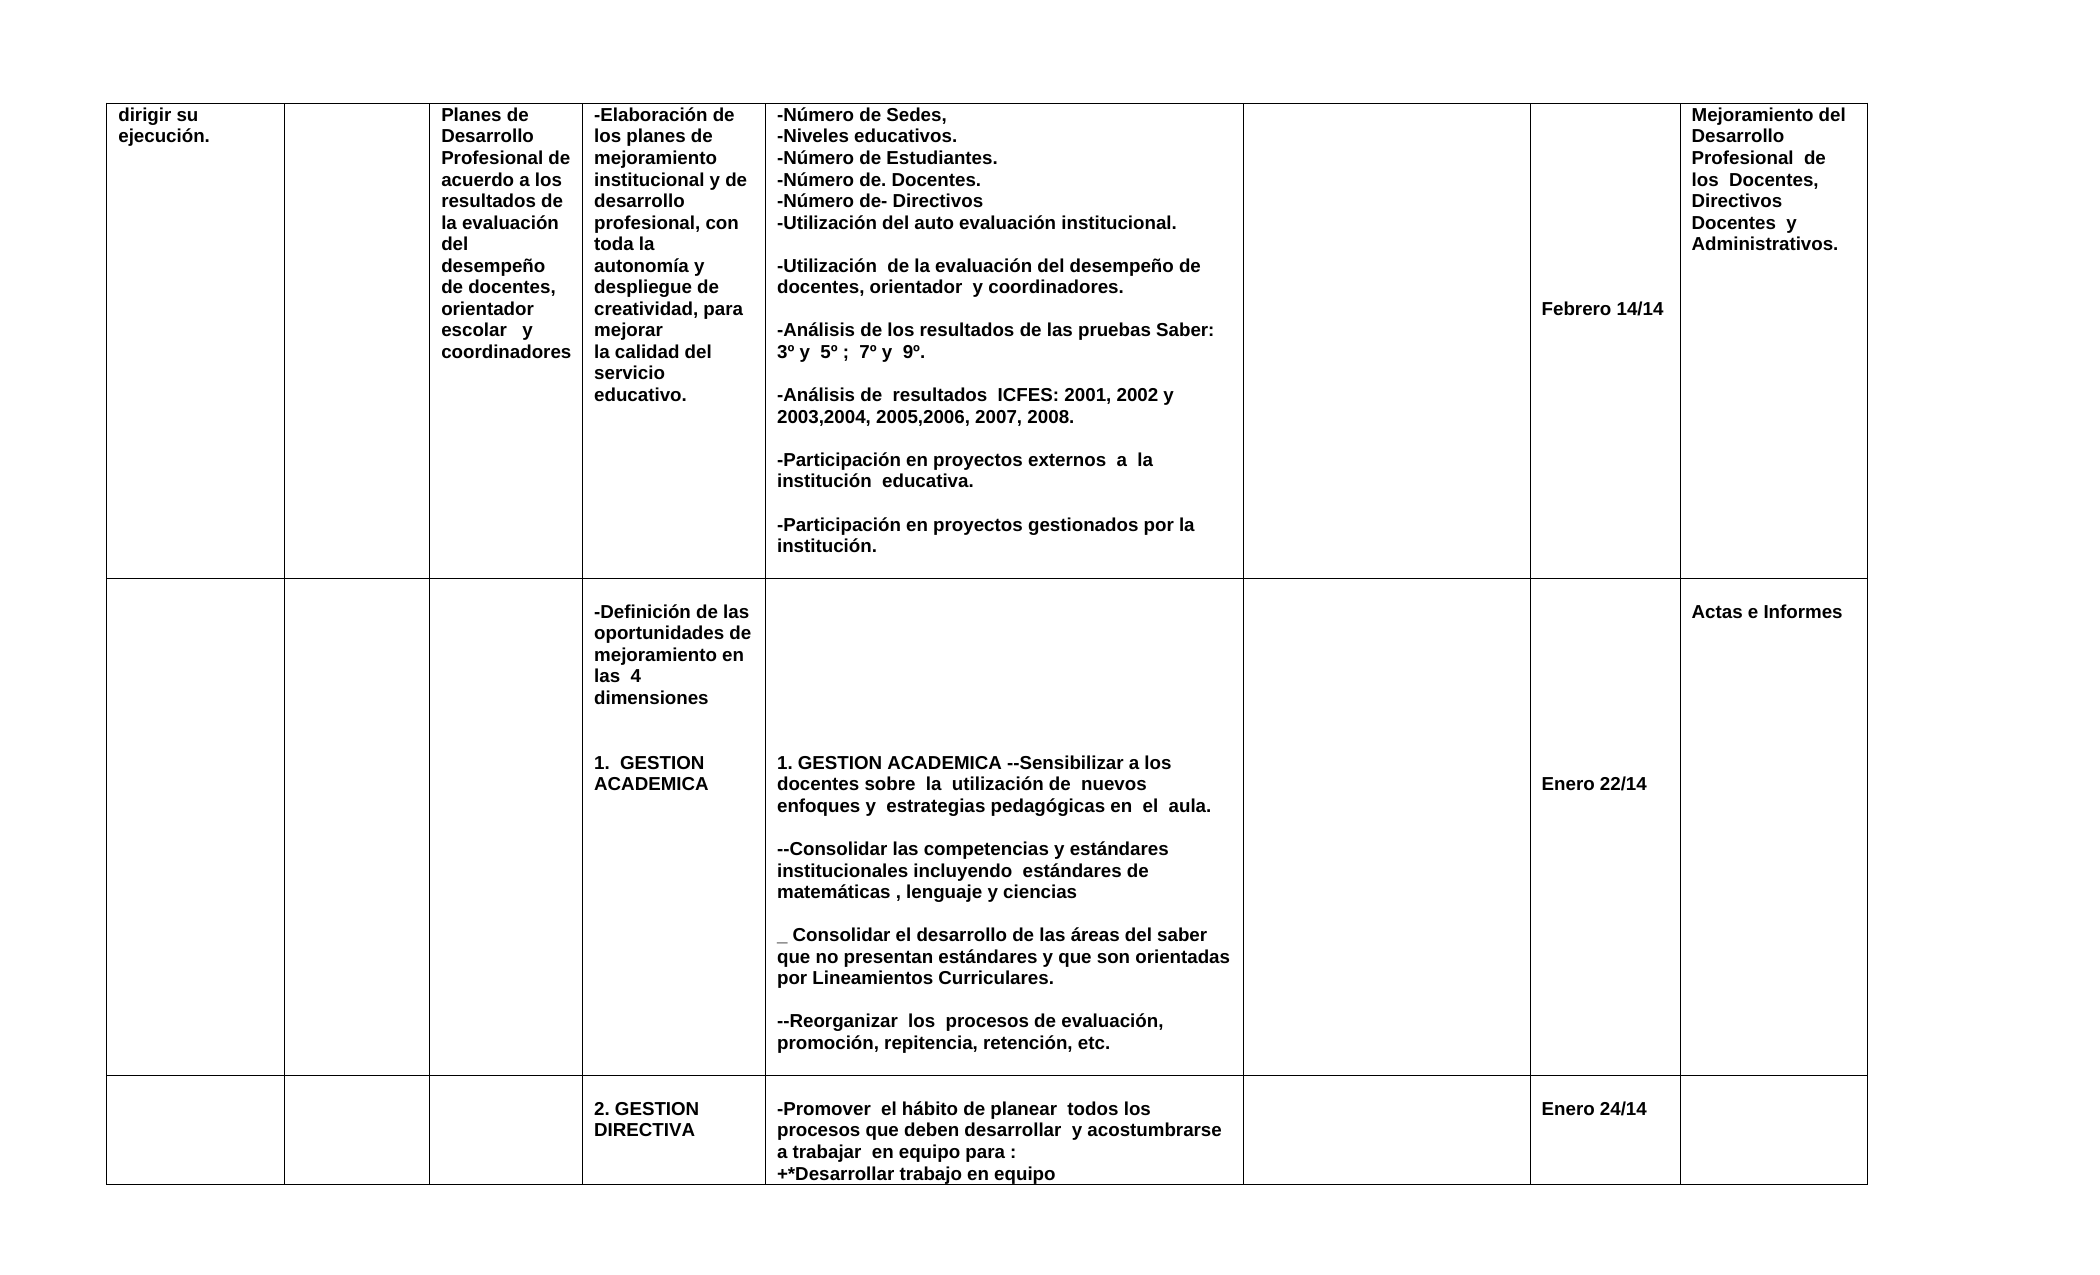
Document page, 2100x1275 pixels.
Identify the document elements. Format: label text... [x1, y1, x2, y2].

table_cell Enero 22/14 [1531, 579, 1680, 1075]
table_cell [1244, 104, 1530, 578]
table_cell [766, 104, 1243, 578]
table_cell [285, 579, 429, 1075]
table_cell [766, 1076, 1243, 1184]
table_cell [107, 104, 284, 578]
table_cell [430, 104, 582, 578]
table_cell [583, 104, 765, 578]
table_cell [107, 1076, 284, 1184]
table_cell [1681, 1076, 1867, 1184]
table_cell -Definición de las oportunidades de mejoramiento en las 4 dimensiones 1. GESTION ACADEMICA [583, 579, 765, 1075]
table_cell [107, 579, 284, 1075]
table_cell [1531, 104, 1680, 578]
table_cell Enero 24/14 [1531, 1076, 1680, 1184]
table_cell [430, 579, 582, 1075]
table_cell [1244, 579, 1530, 1075]
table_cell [1681, 104, 1867, 578]
table_cell 1. GESTION ACADEMICA --Sensibilizar a los docentes sobre la utilización de nuevos enfoques y estrategias pedagógicas en el aula. --Consolidar las competencias y estándares institucionales incluyendo estándares de matemáticas , lenguaje y ciencias _ Consolidar el desarrollo de las áreas del saber que no presentan estándares y que son orientadas por Lineamientos Curriculares. --Reorganizar los procesos de evaluación, promoción, repitencia, retención, etc. [766, 579, 1243, 1075]
table_cell [285, 1076, 429, 1184]
table_cell [430, 1076, 582, 1184]
table_cell [1244, 1076, 1530, 1184]
table_cell Actas e Informes [1681, 579, 1867, 1075]
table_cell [285, 104, 429, 578]
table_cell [583, 1076, 765, 1184]
